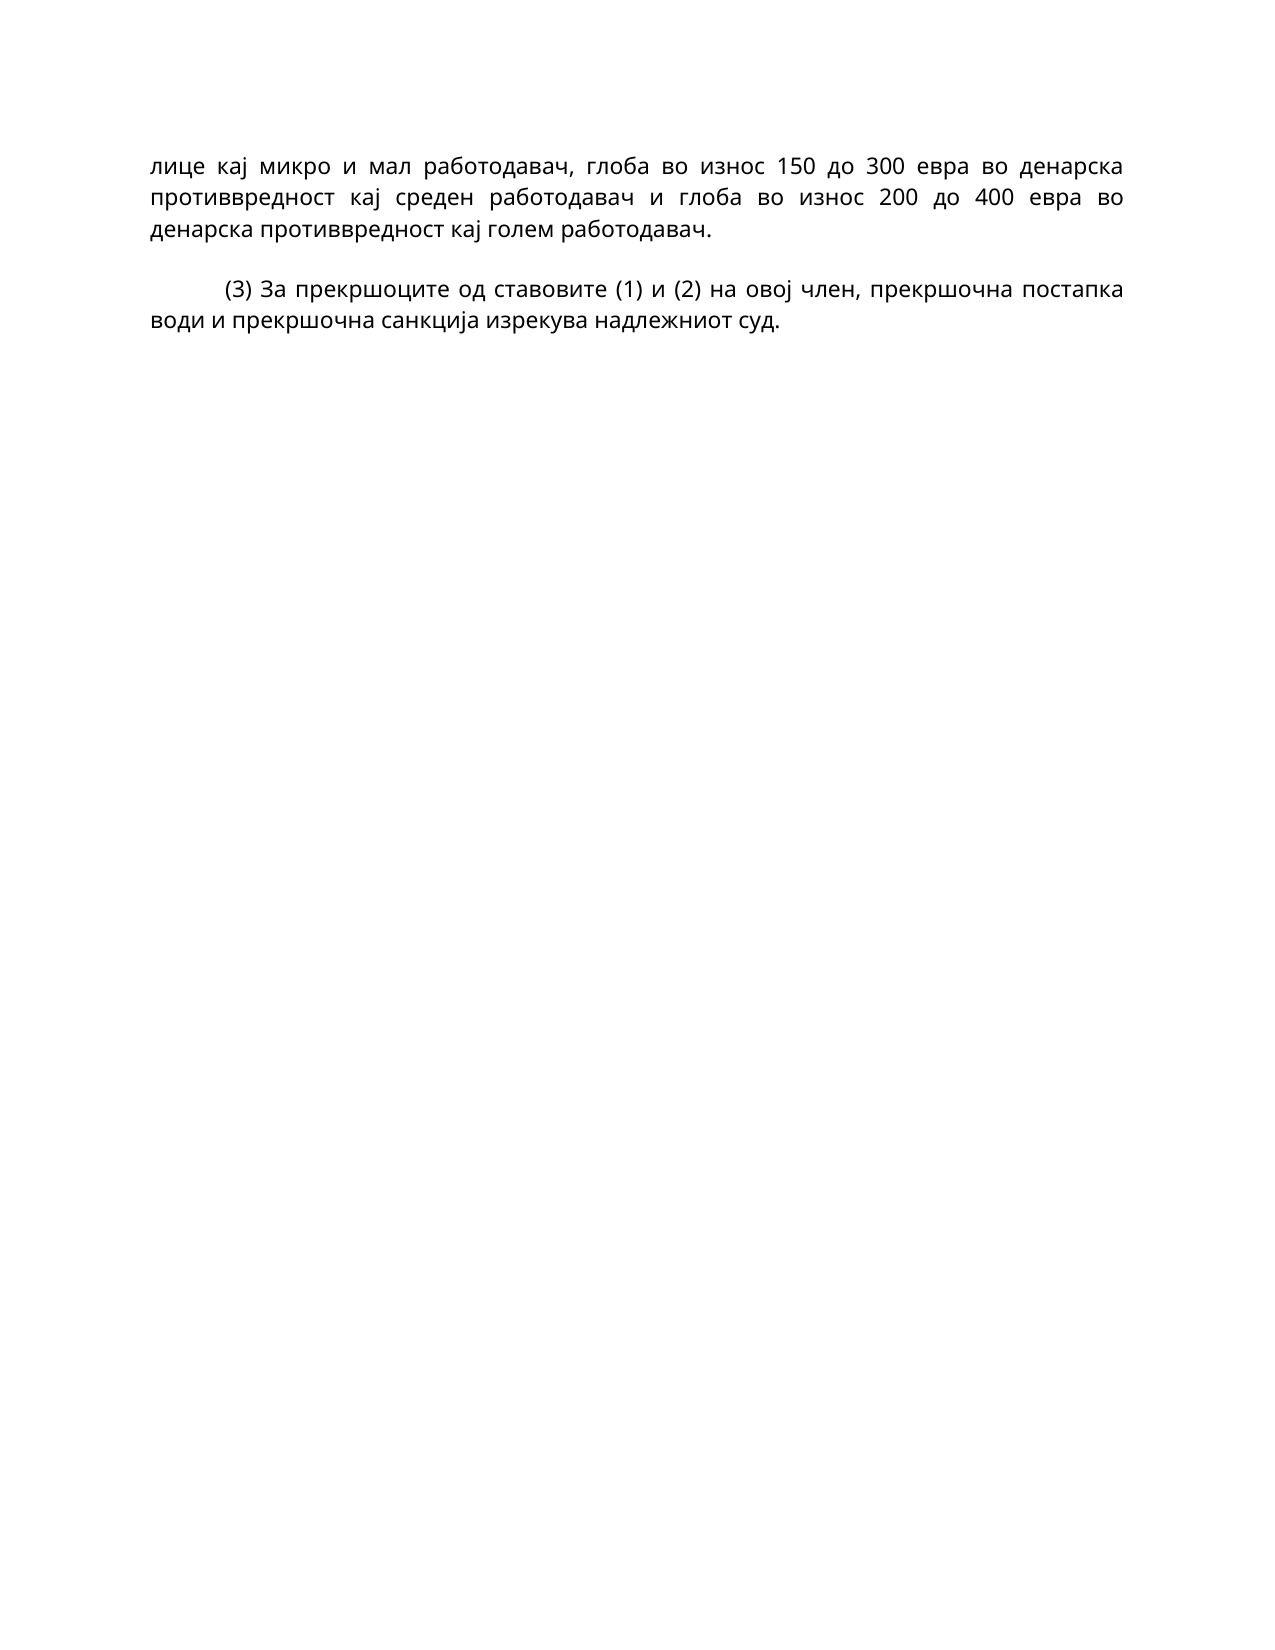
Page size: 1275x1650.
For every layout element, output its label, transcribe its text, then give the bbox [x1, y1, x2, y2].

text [150, 150, 1125, 244]
text (3) За прекршоците од ставовите (1) и (2) на овој член, прекршочна постапка води и прекршочна санкција изрекува надлежниот суд. [150, 273, 1125, 335]
